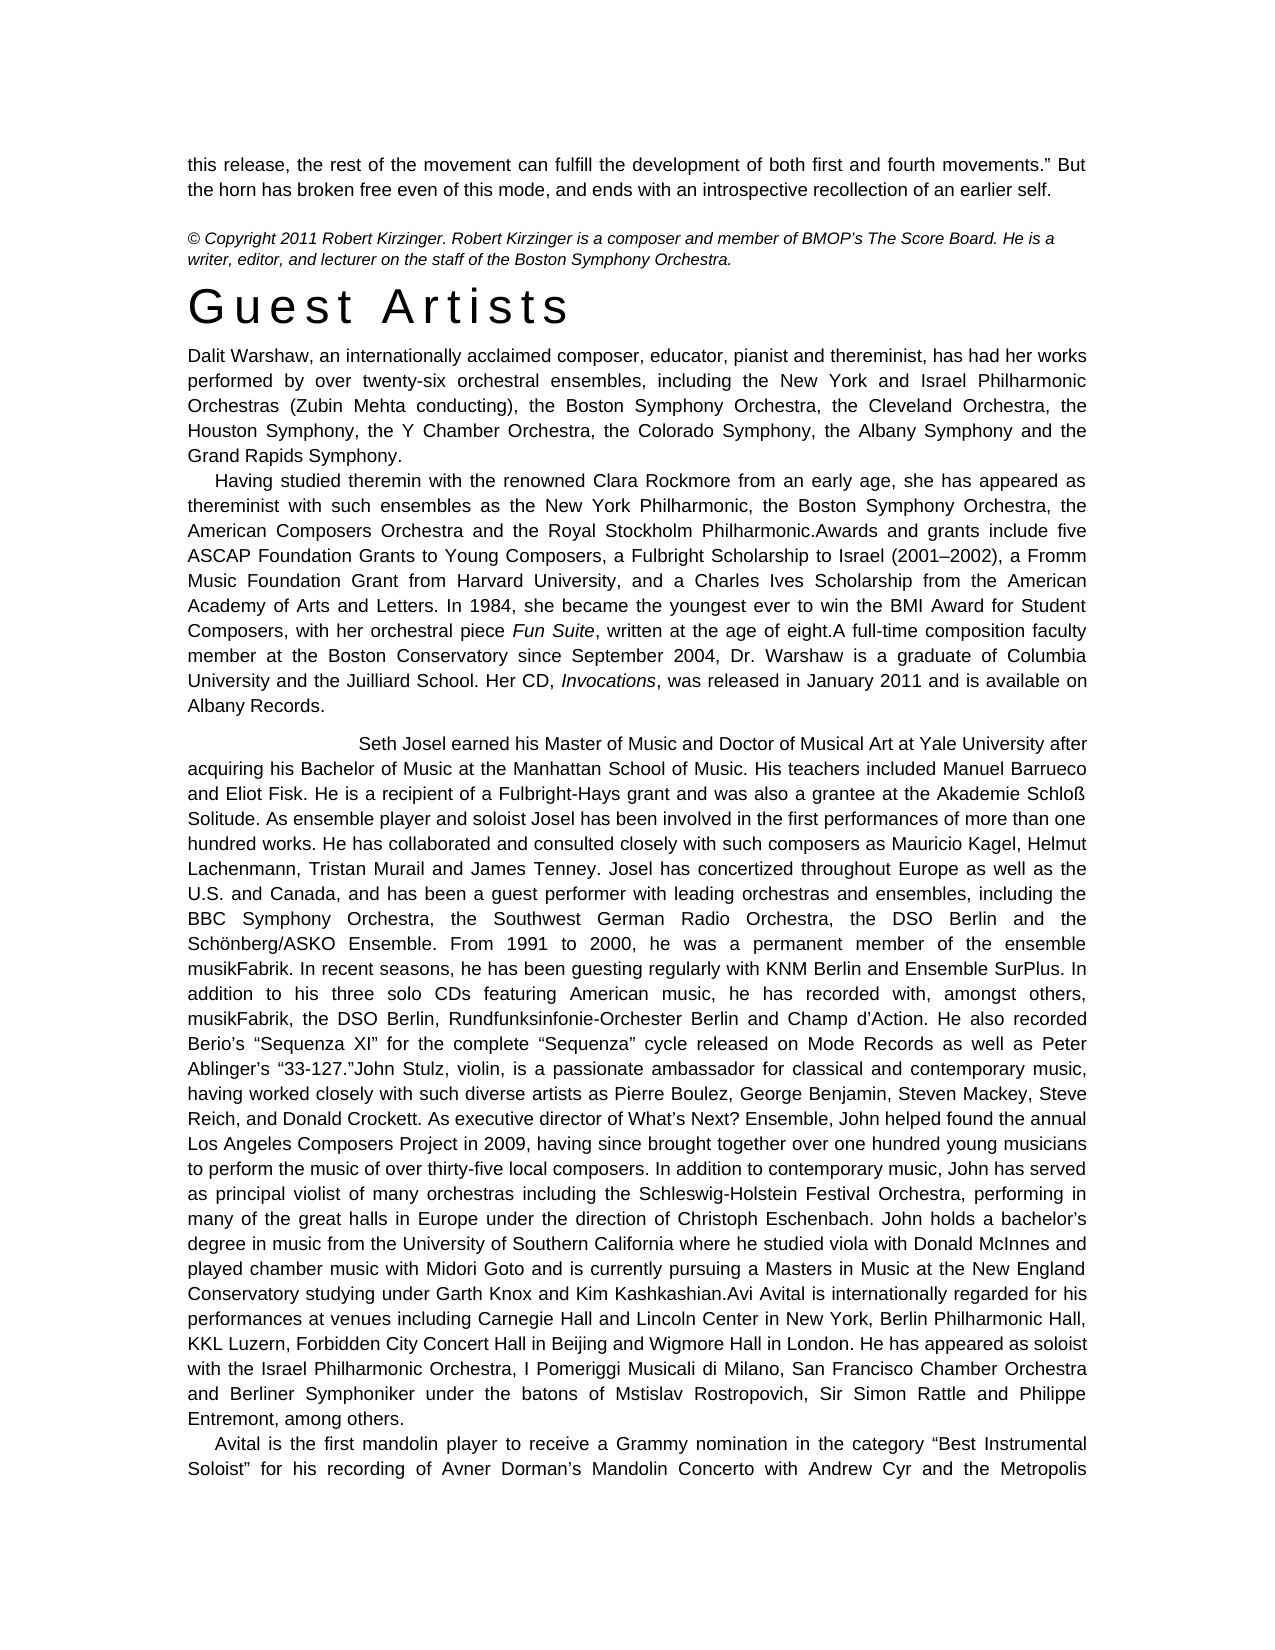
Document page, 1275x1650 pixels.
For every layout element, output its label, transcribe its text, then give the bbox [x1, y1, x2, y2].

text Having studied theremin with the renowned Clara Rockmore from an early age, she has appeared as thereminist with such ensembles as the New York Philharmonic, the Boston Symphony Orchestra, the American Composers Orchestra and the Royal Stockholm Philharmonic.Awards and grants include five ASCAP Foundation Grants to Young Composers, a Fulbright Scholarship to Israel (2001–2002), a Fromm Music Foundation Grant from Harvard University, and a Charles Ives Scholarship from the American Academy of Arts and Letters. In 1984, she became the youngest ever to win the BMI Award for Student Composers, with her orchestral piece Fun Suite, written at the age of eight.A full-time composition faculty member at the Boston Conservatory since September 2004, Dr. Warshaw is a graduate of Columbia University and the Juilliard School. Her CD, Invocations, was released in January 2011 and is available on Albany Records. [187, 467, 1087, 717]
text © Copyright 2011 Robert Kirzinger. Robert Kirzinger is a composer and member of BMOP’s The Score Board. He is a writer, editor, and lecturer on the staff of the Boston Symphony Orchestra. [187, 227, 1087, 269]
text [187, 1429, 1087, 1479]
text Dalit Warshaw, an internationally acclaimed composer, educator, pianist and thereminist, has had her works performed by over twenty-six orchestral ensembles, including the New York and Israel Philharmonic Orchestras (Zubin Mehta conducting), the Boston Symphony Orchestra, the Cleveland Orchestra, the Houston Symphony, the Y Chamber Orchestra, the Colorado Symphony, the Albany Symphony and the Grand Rapids Symphony. [187, 342, 1087, 467]
text Seth Josel earned his Master of Music and Doctor of Musical Art at Yale University after acquiring his Bachelor of Music at the Manhattan School of Music. His teachers included Manuel Barrueco and Eliot Fisk. He is a recipient of a Fulbright-Hays grant and was also a grantee at the Akademie Schloß Solitude. As ensemble player and soloist Josel has been involved in the first performances of more than one hundred works. He has collaborated and consulted closely with such composers as Mauricio Kagel, Helmut Lachenmann, Tristan Murail and James Tenney. Josel has concertized throughout Europe as well as the U.S. and Canada, and has been a guest performer with leading orchestras and ensembles, including the BBC Symphony Orchestra, the Southwest German Radio Orchestra, the DSO Berlin and the Schönberg/ASKO Ensemble. From 1991 to 2000, he was a permanent member of the ensemble musikFabrik. In recent seasons, he has been guesting regularly with KNM Berlin and Ensemble SurPlus. In addition to his three solo CDs featuring American music, he has recorded with, amongst others, musikFabrik, the DSO Berlin, Rundfunksinfonie-Orchester Berlin and Champ d’Action. He also recorded Berio’s “Sequenza XI” for the complete “Sequenza” cycle released on Mode Records as well as Peter Ablinger’s “33-127.”John Stulz, violin, is a passionate ambassador for classical and contemporary music, having worked closely with such diverse artists as Pierre Boulez, George Benjamin, Steven Mackey, Steve Reich, and Donald Crockett. As executive director of What’s Next? Ensemble, John helped found the annual Los Angeles Composers Project in 2009, having since brought together over one hundred young musicians to perform the music of over thirty-five local composers. In addition to contemporary music, John has served as principal violist of many orchestras including the Schleswig-Holstein Festival Orchestra, performing in many of the great halls in Europe under the direction of Christoph Eschenbach. John holds a bachelor’s degree in music from the University of Southern California where he studied viola with Donald McInnes and played chamber music with Midori Goto and is currently pursuing a Masters in Music at the New England Conservatory studying under Garth Knox and Kim Kashkashian.Avi Avital is internationally regarded for his performances at venues including Carnegie Hall and Lincoln Center in New York, Berlin Philharmonic Hall, KKL Luzern, Forbidden City Concert Hall in Beijing and Wigmore Hall in London. He has appeared as soloist with the Israel Philharmonic Orchestra, I Pomeriggi Musicali di Milano, San Francisco Chamber Orchestra and Berliner Symphoniker under the batons of Mstislav Rostropovich, Sir Simon Rattle and Philippe Entremont, among others. [187, 729, 1087, 1429]
text Guest Artists [187, 269, 1087, 333]
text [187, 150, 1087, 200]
